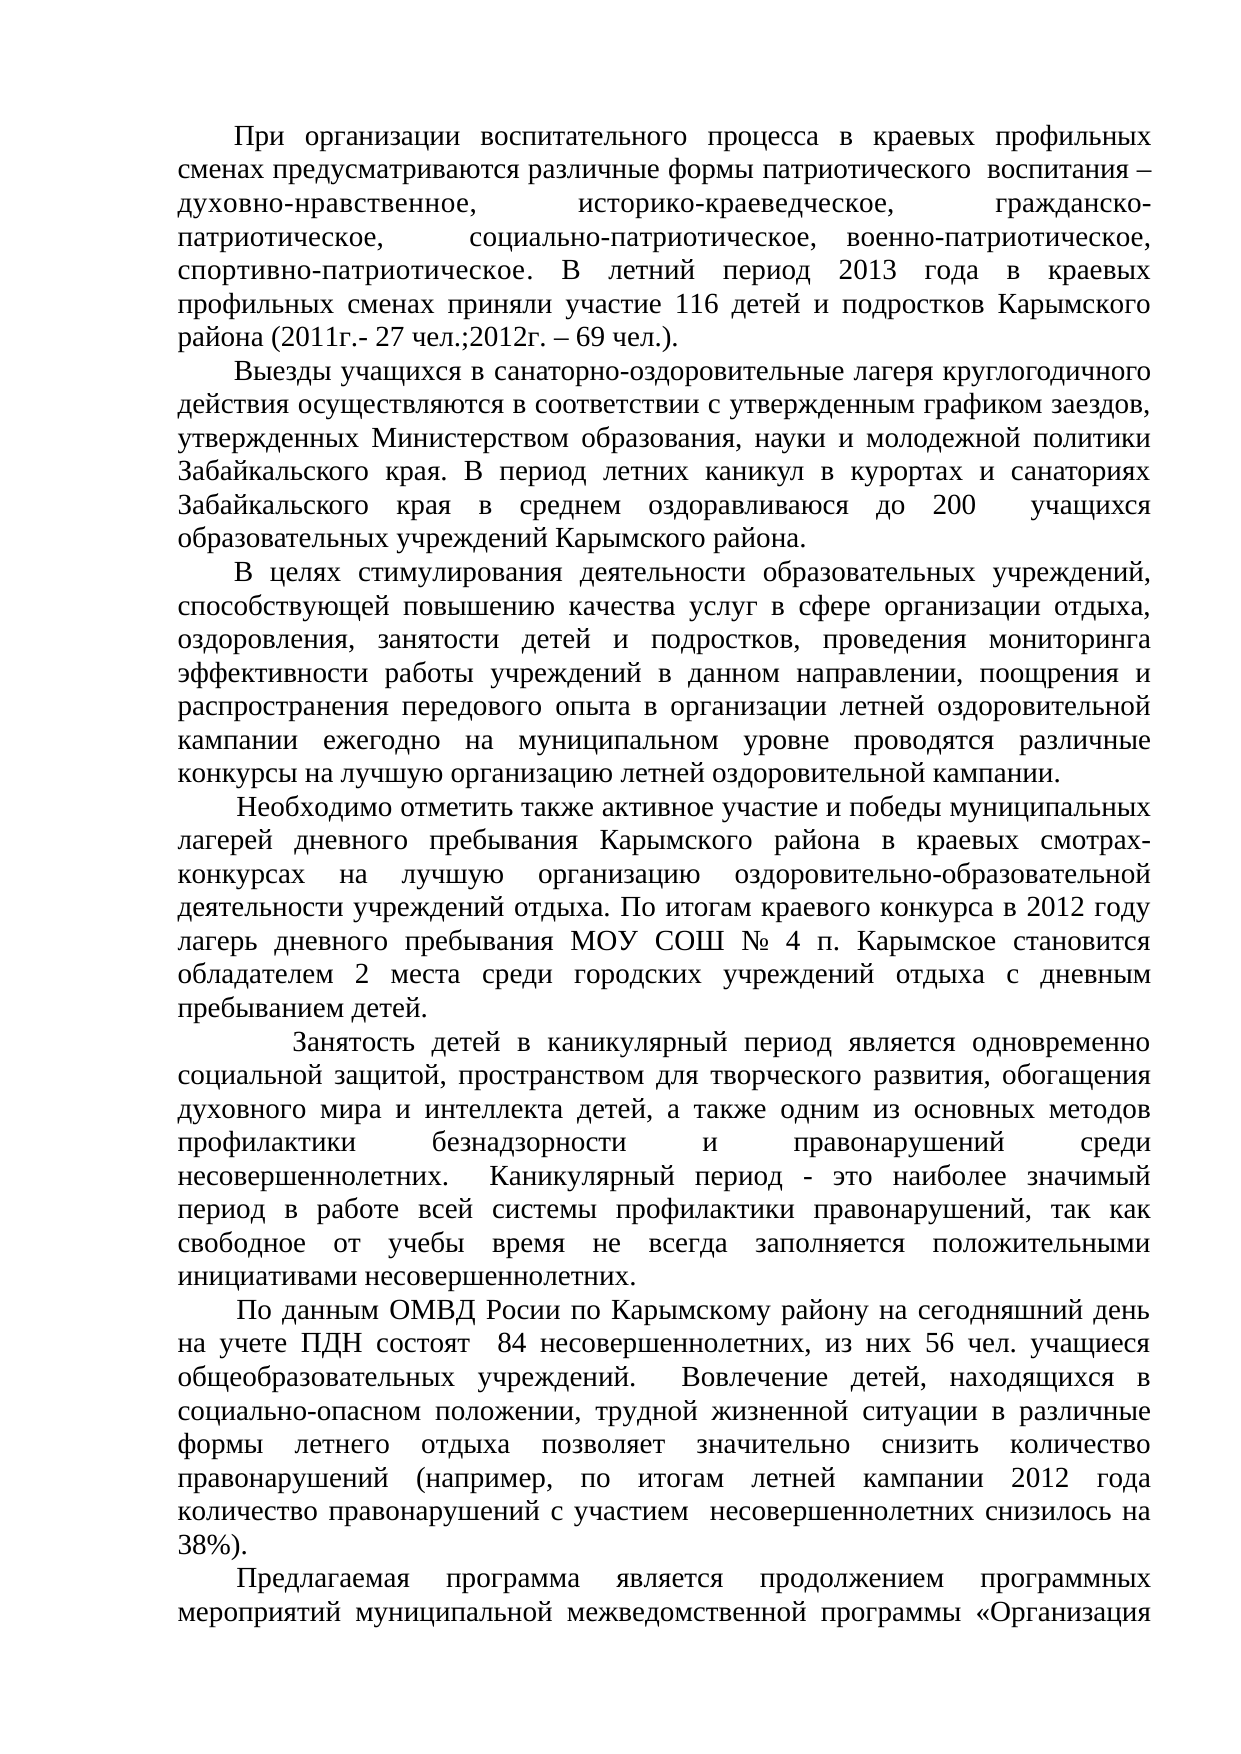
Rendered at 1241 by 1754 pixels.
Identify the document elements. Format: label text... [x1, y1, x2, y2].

text Занятость детей в каникулярный период является одновременно социальной защитой, пространством для творческого развития, обогащения духовного мира и интеллекта детей, а также одним из основных методов профилактики безнадзорности и правонарушений среди несовершеннолетних. Каникулярный период - это наиболее значимый период в работе всей системы профилактики правонарушений, так как свободное от учебы время не всегда заполняется положительными инициативами несовершеннолетних. [177, 1024, 1152, 1292]
text Выезды учащихся в санаторно-оздоровительные лагеря круглогодичного действия осуществляются в соответствии с утвержденным графиком заездов, утвержденных Министерством образования, науки и молодежной политики Забайкальского края. В период летних каникул в курортах и санаториях Забайкальского края в среднем оздоравливаюся до 200 учащихся образовательных учреждений Карымского района. [177, 353, 1152, 554]
text При организации воспитательного процесса в краевых профильных сменах предусматриваются различные формы патриотического воспитания – духовно-нравственное, историко-краеведческое, гражданско-патриотическое, социально-патриотическое, военно-патриотическое, спортивно-патриотическое. В летний период 2013 года в краевых профильных сменах приняли участие 116 детей и подростков Карымского района (2011г.- 27 чел.;2012г. – 69 чел.). [177, 118, 1152, 353]
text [177, 1560, 1152, 1627]
text Необходимо отметить также активное участие и победы муниципальных лагерей дневного пребывания Карымского района в краевых смотрах-конкурсах на лучшую организацию оздоровительно-образовательной деятельности учреждений отдыха. По итогам краевого конкурса в 2012 году лагерь дневного пребывания МОУ СОШ № 4 п. Карымское становится обладателем 2 места среди городских учреждений отдыха с дневным пребыванием детей. [177, 789, 1152, 1024]
text По данным ОМВД Росии по Карымскому району на сегодняшний день на учете ПДН состоят 84 несовершеннолетних, из них 56 чел. учащиеся общеобразовательных учреждений. Вовлечение детей, находящихся в социально-опасном положении, трудной жизненной ситуации в различные формы летнего отдыха позволяет значительно снизить количество правонарушений (например, по итогам летней кампании 2012 года количество правонарушений с участием несовершеннолетних снизилось на 38%). [177, 1292, 1152, 1560]
text В целях стимулирования деятельности образовательных учреждений, способствующей повышению качества услуг в сфере организации отдыха, оздоровления, занятости детей и подростков, проведения мониторинга эффективности работы учреждений в данном направлении, поощрения и распространения передового опыта в организации летней оздоровительной кампании ежегодно на муниципальном уровне проводятся различные конкурсы на лучшую организацию летней оздоровительной кампании. [177, 554, 1152, 789]
